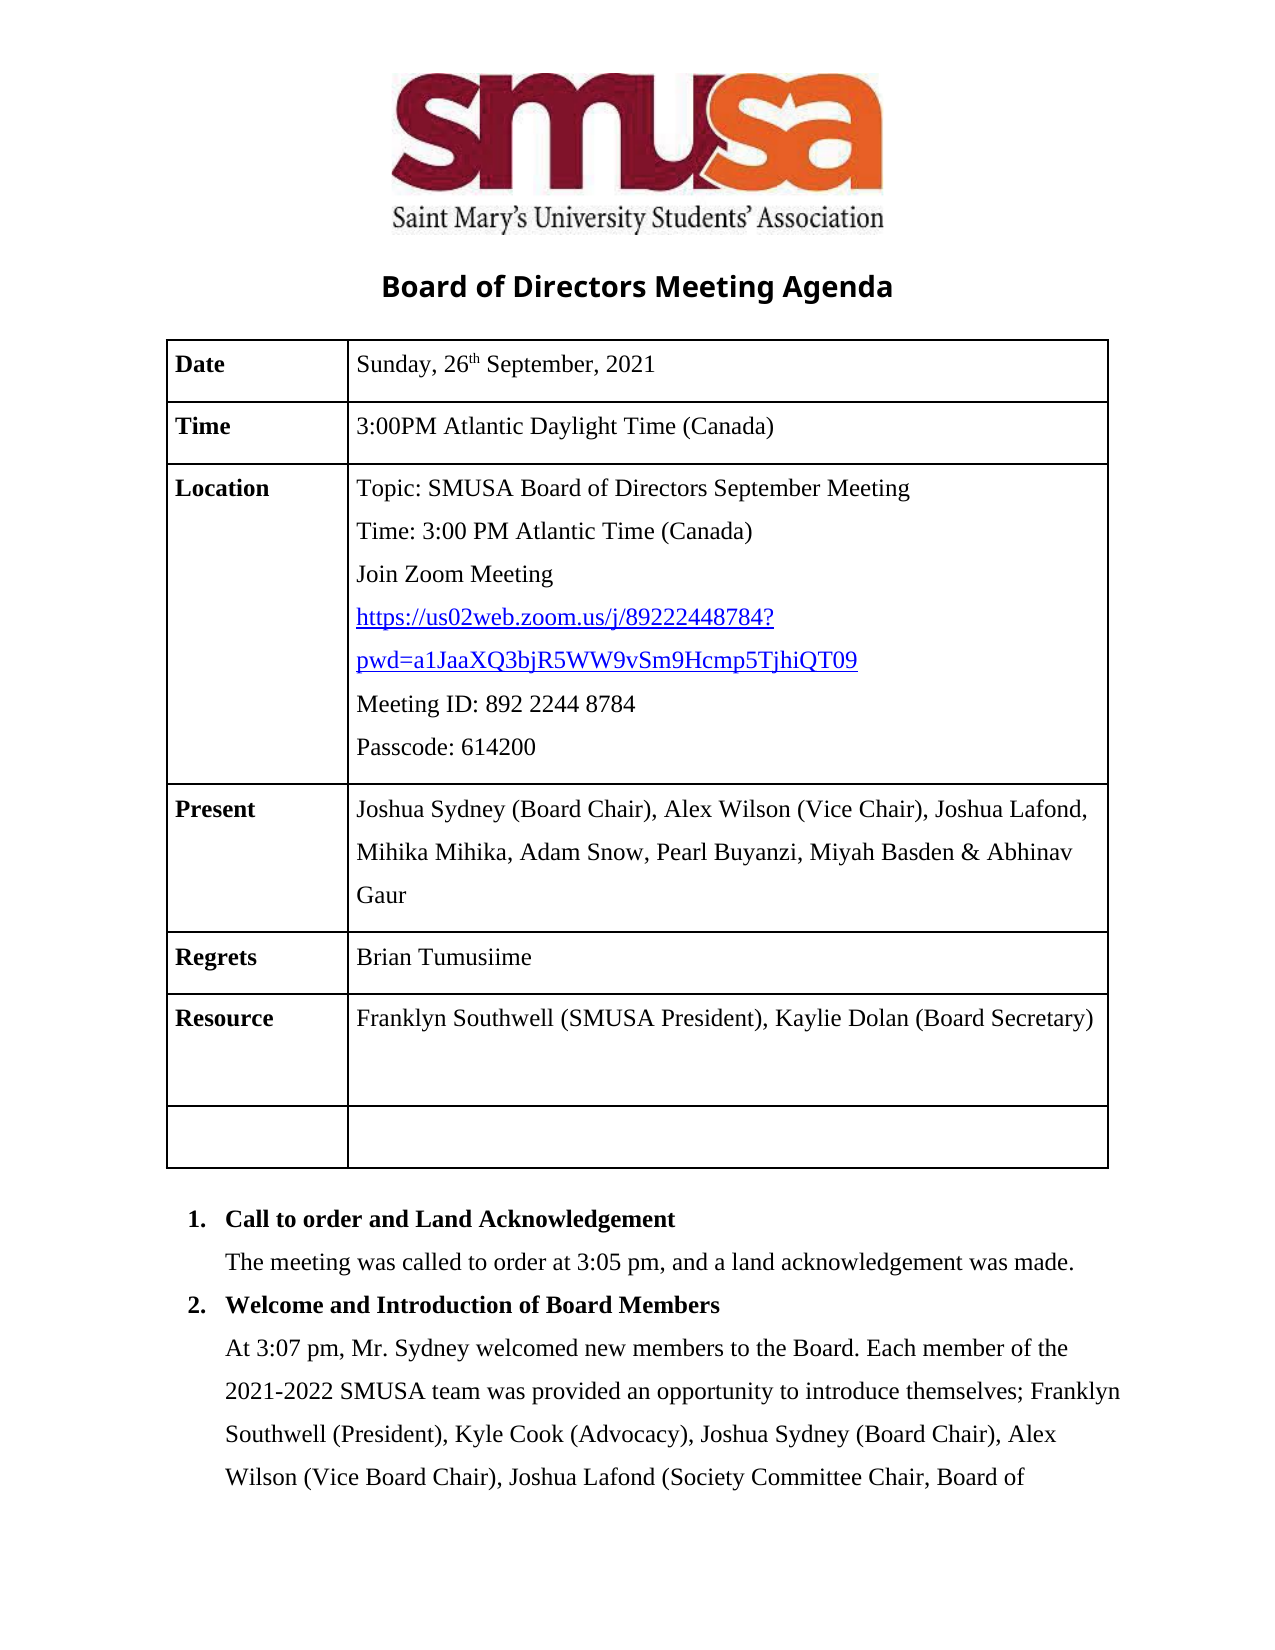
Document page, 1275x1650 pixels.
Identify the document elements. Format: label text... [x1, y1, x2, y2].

table_cell Brian Tumusiime [349, 933, 1107, 993]
table_cell Topic: SMUSA Board of Directors September Meeting Time: 3:00 PM Atlantic Time (Canada) Join Zoom Meeting https://us02web.zoom.us/j/89222448784?pwd=a1JaaXQ3bjR5WW9vSm9Hcmp5TjhiQT09 Meeting ID: 892 2244 8784 Passcode: 614200 [349, 465, 1107, 783]
table_cell Location [168, 465, 347, 783]
table_cell Time [168, 403, 347, 463]
text Board of Directors Meeting Agenda [150, 266, 1125, 306]
list Welcome and Introduction of Board Members [187, 1290, 1125, 1319]
picture [391, 73, 884, 235]
table_cell [349, 1107, 1107, 1167]
table_cell Regrets [168, 933, 347, 993]
table_cell [168, 1107, 347, 1167]
table_cell Resource [168, 995, 347, 1105]
list The meeting was called to order at 3:05 pm, and a land acknowledgement was made. [225, 1247, 1125, 1276]
table_header Date [168, 341, 347, 401]
table_cell Present [168, 785, 347, 931]
table_header Sunday, 26th September, 2021 [349, 341, 1107, 401]
list Call to order and Land Acknowledgement [187, 1204, 1125, 1232]
table_cell Joshua Sydney (Board Chair), Alex Wilson (Vice Chair), Joshua Lafond, Mihika Mihika, Adam Snow, Pearl Buyanzi, Miyah Basden & Abhinav Gaur [349, 785, 1107, 931]
table_cell Franklyn Southwell (SMUSA President), Kaylie Dolan (Board Secretary) [349, 995, 1107, 1105]
table_cell 3:00PM Atlantic Daylight Time (Canada) [349, 403, 1107, 463]
